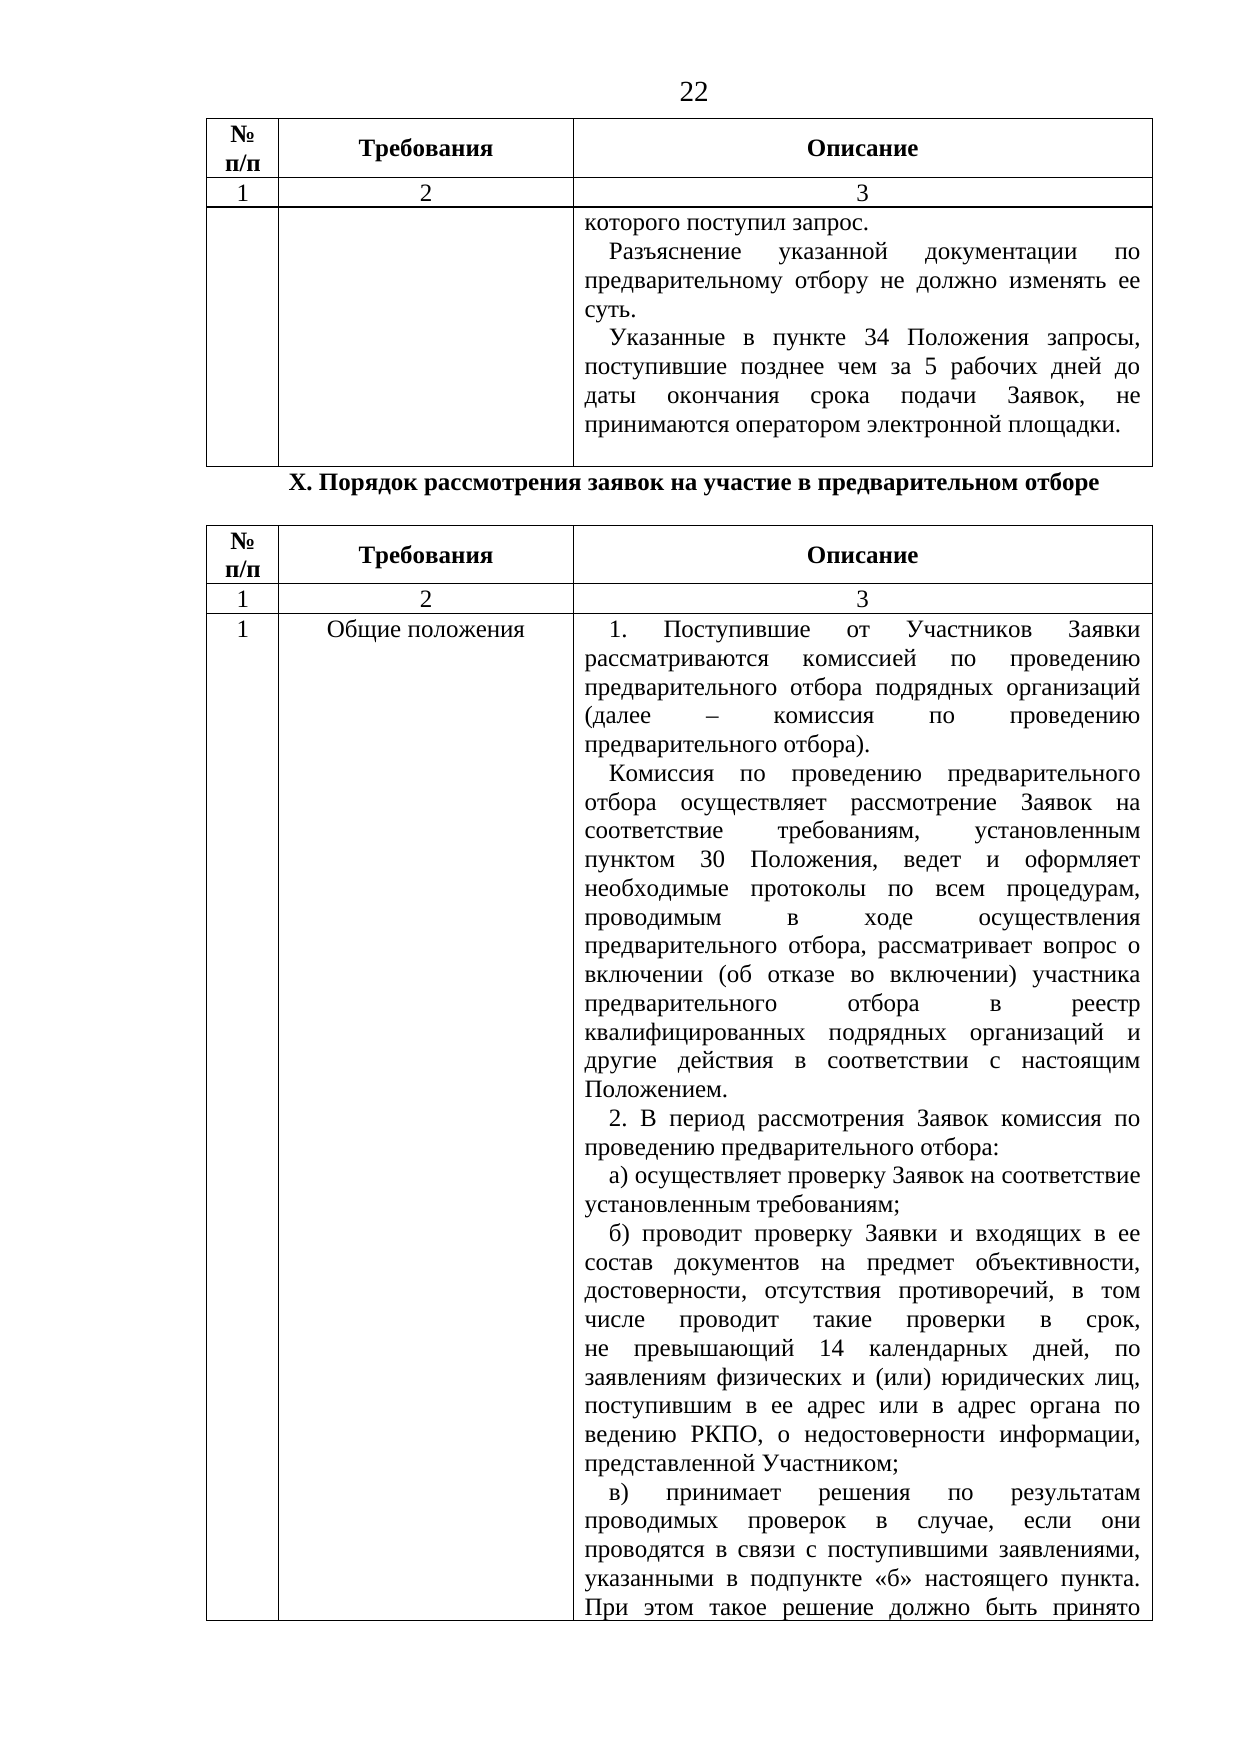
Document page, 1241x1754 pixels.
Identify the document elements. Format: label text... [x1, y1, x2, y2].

table_header № п/п [207, 526, 278, 583]
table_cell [574, 614, 1152, 1620]
table_cell Общие положения [279, 614, 573, 1620]
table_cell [574, 208, 1152, 466]
table_cell 1 [207, 584, 278, 613]
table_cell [279, 208, 573, 466]
table_cell 1 [207, 208, 278, 466]
table_header Описание [574, 119, 1152, 177]
table_cell 2 [279, 584, 573, 613]
table_cell 1 [207, 614, 278, 1620]
table_cell 3 [574, 178, 1152, 206]
table_header Требования [279, 526, 573, 583]
table_cell 1 [207, 178, 278, 206]
table_header Описание [574, 526, 1152, 583]
table_header № п/п [207, 119, 278, 177]
table_header Требования [279, 119, 573, 177]
table_cell 3 [574, 584, 1152, 613]
table_cell 2 [279, 178, 573, 206]
text X. Порядок рассмотрения заявок на участие в предварительном отборе [207, 467, 1181, 496]
